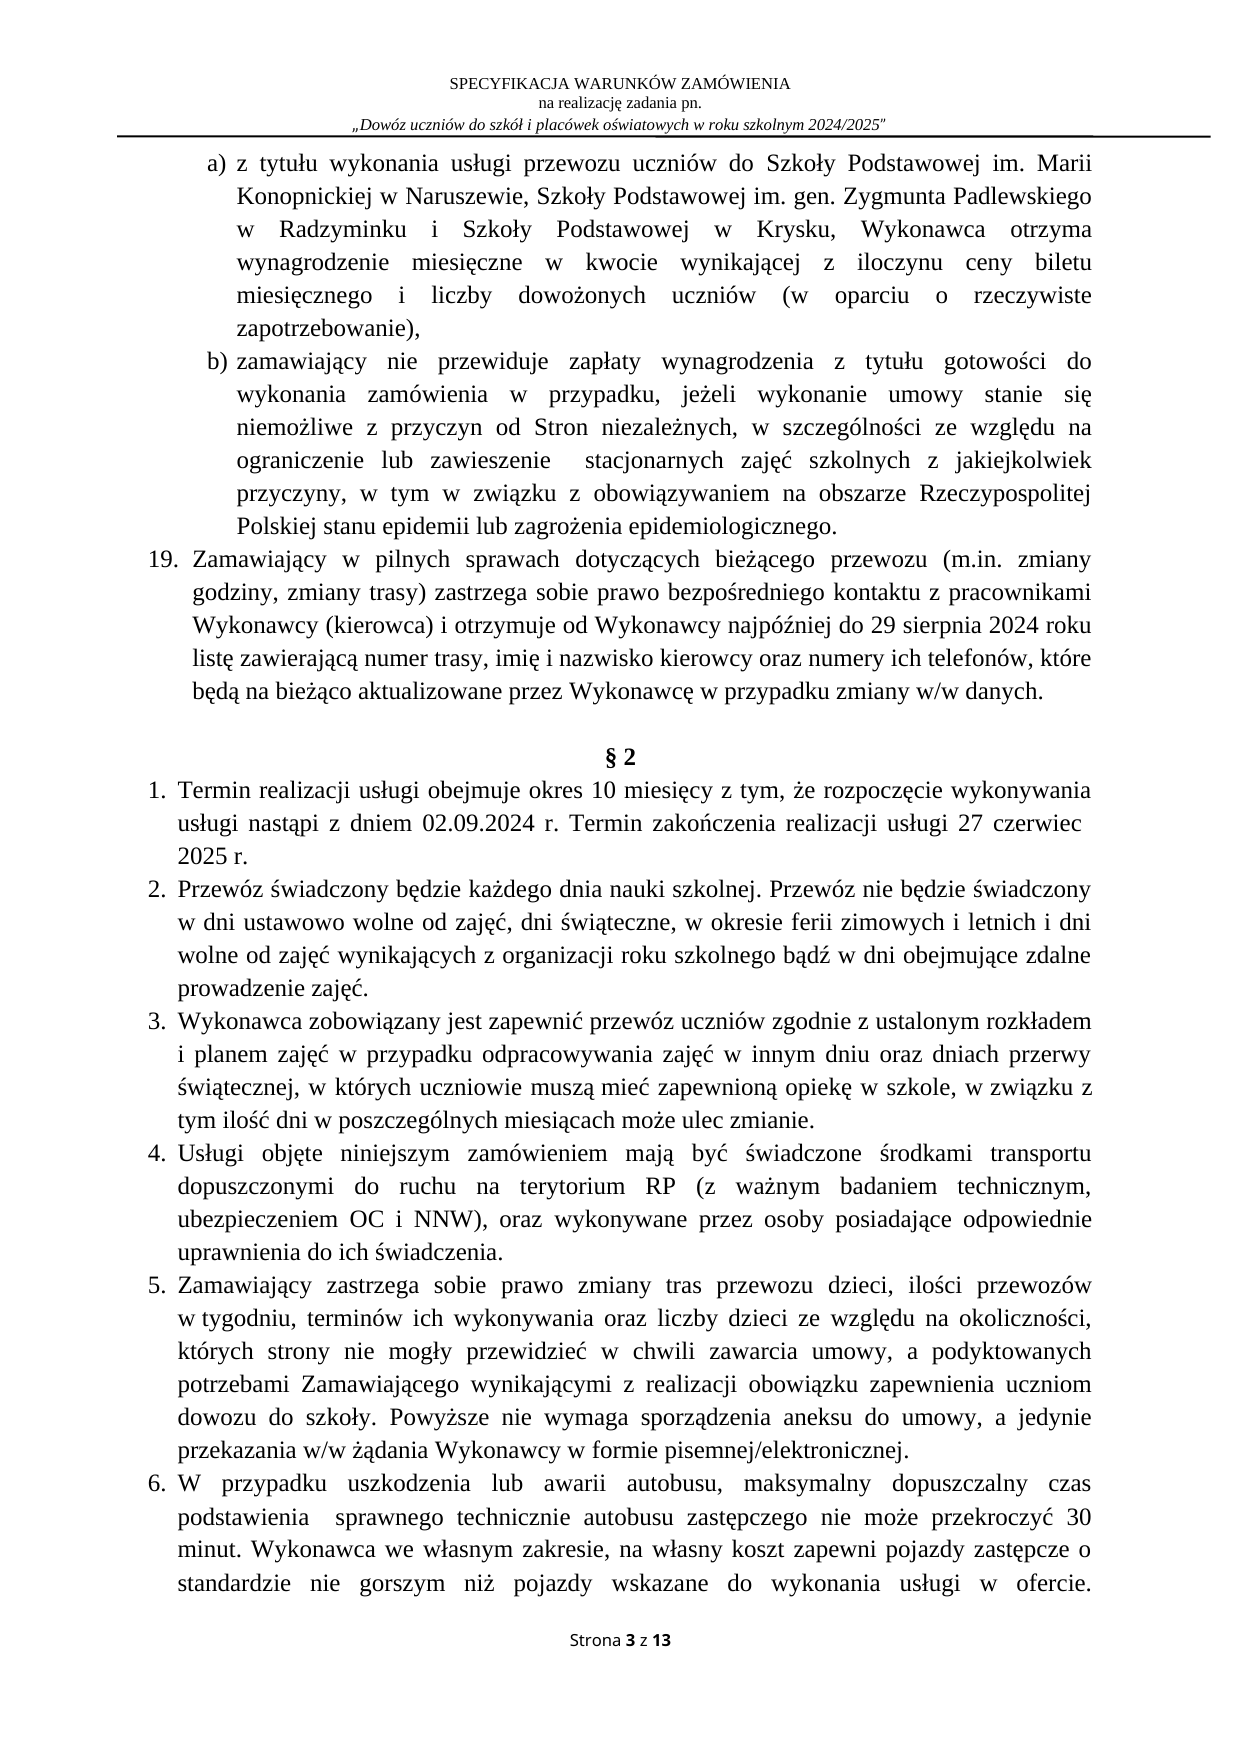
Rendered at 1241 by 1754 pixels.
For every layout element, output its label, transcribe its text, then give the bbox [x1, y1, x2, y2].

list Usługi objęte niniejszym zamówieniem mają być świadczone środkami transportu dopuszczonymi do ruchu na terytorium RP (z ważnym badaniem technicznym, ubezpieczeniem OC i NNW), oraz wykonywane przez osoby posiadające odpowiednie uprawnienia do ich świadczenia. [148, 1138, 1092, 1266]
list Przewóz świadczony będzie każdego dnia nauki szkolnej. Przewóz nie będzie świadczony w dni ustawowo wolne od zajęć, dni świąteczne, w okresie ferii zimowych i letnich i dni wolne od zajęć wynikających z organizacji roku szkolnego bądź w dni obejmujące zdalne prowadzenie zajęć. [148, 874, 1092, 1002]
list Wykonawca zobowiązany jest zapewnić przewóz uczniów zgodnie z ustalonym rozkładem i planem zajęć w przypadku odpracowywania zajęć w innym dniu oraz dniach przerwy świątecznej, w których uczniowie muszą mieć zapewnioną opiekę w szkole, w związku z tym ilość dni w poszczególnych miesiącach może ulec zmianie. [148, 1006, 1092, 1134]
text § 2 [148, 742, 1092, 771]
list z tytułu wykonania usługi przewozu uczniów do Szkoły Podstawowej im. Marii Konopnickiej w Naruszewie, Szkoły Podstawowej im. gen. Zygmunta Padlewskiego w Radzyminku i Szkoły Podstawowej w Krysku, Wykonawca otrzyma wynagrodzenie miesięczne w kwocie wynikającej z iloczynu ceny biletu miesięcznego i liczby dowożonych uczniów (w oparciu o rzeczywiste zapotrzebowanie), [207, 148, 1092, 342]
list zamawiający nie przewiduje zapłaty wynagrodzenia z tytułu gotowości do wykonania zamówienia w przypadku, jeżeli wykonanie umowy stanie się niemożliwe z przyczyn od Stron niezależnych, w szczególności ze względu na ograniczenie lub zawieszenie stacjonarnych zajęć szkolnych z jakiejkolwiek przyczyny, w tym w związku z obowiązywaniem na obszarze Rzeczypospolitej Polskiej stanu epidemii lub zagrożenia epidemiologicznego. [207, 346, 1092, 540]
list Zamawiający w pilnych sprawach dotyczących bieżącego przewozu (m.in. zmiany godziny, zmiany trasy) zastrzega sobie prawo bezpośredniego kontaktu z pracownikami Wykonawcy (kierowca) i otrzymuje od Wykonawcy najpóźniej do 29 sierpnia 2024 roku listę zawierającą numer trasy, imię i nazwisko kierowcy oraz numery ich telefonów, które będą na bieżąco aktualizowane przez Wykonawcę w przypadku zmiany w/w danych. [148, 544, 1092, 705]
list Zamawiający zastrzega sobie prawo zmiany tras przewozu dzieci, ilości przewozów w tygodniu, terminów ich wykonywania oraz liczby dzieci ze względu na okoliczności, których strony nie mogły przewidzieć w chwili zawarcia umowy, a podyktowanych potrzebami Zamawiającego wynikającymi z realizacji obowiązku zapewnienia uczniom dowozu do szkoły. Powyższe nie wymaga sporządzenia aneksu do umowy, a jedynie przekazania w/w żądania Wykonawcy w formie pisemnej/elektronicznej. [148, 1270, 1092, 1464]
list Termin realizacji usługi obejmuje okres 10 miesięcy z tym, że rozpoczęcie wykonywania usługi nastąpi z dniem 02.09.2024 r. Termin zakończenia realizacji usługi 27 czerwiec 2025 r. [148, 775, 1092, 870]
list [148, 1468, 1092, 1596]
